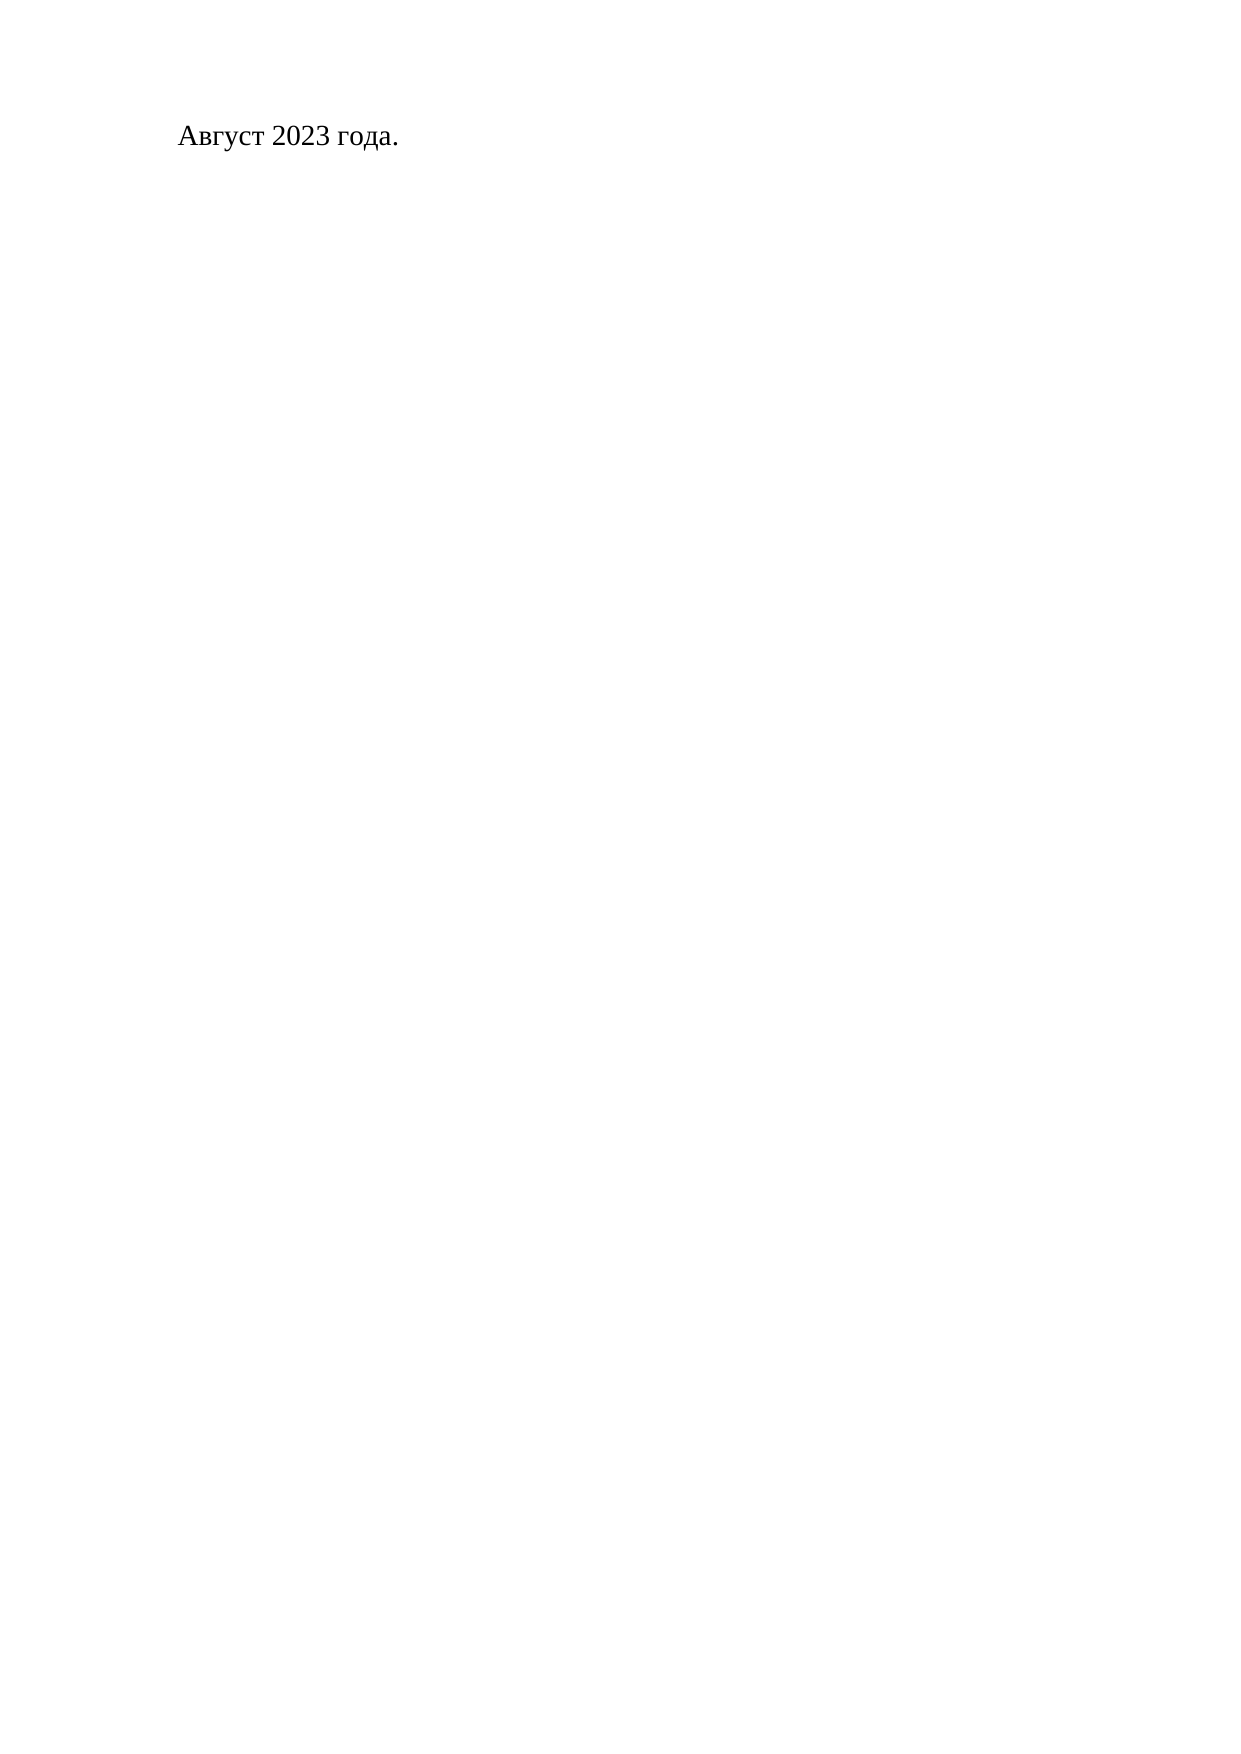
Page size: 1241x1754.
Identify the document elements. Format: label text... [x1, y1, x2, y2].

text Август 2023 года. [177, 118, 1152, 152]
